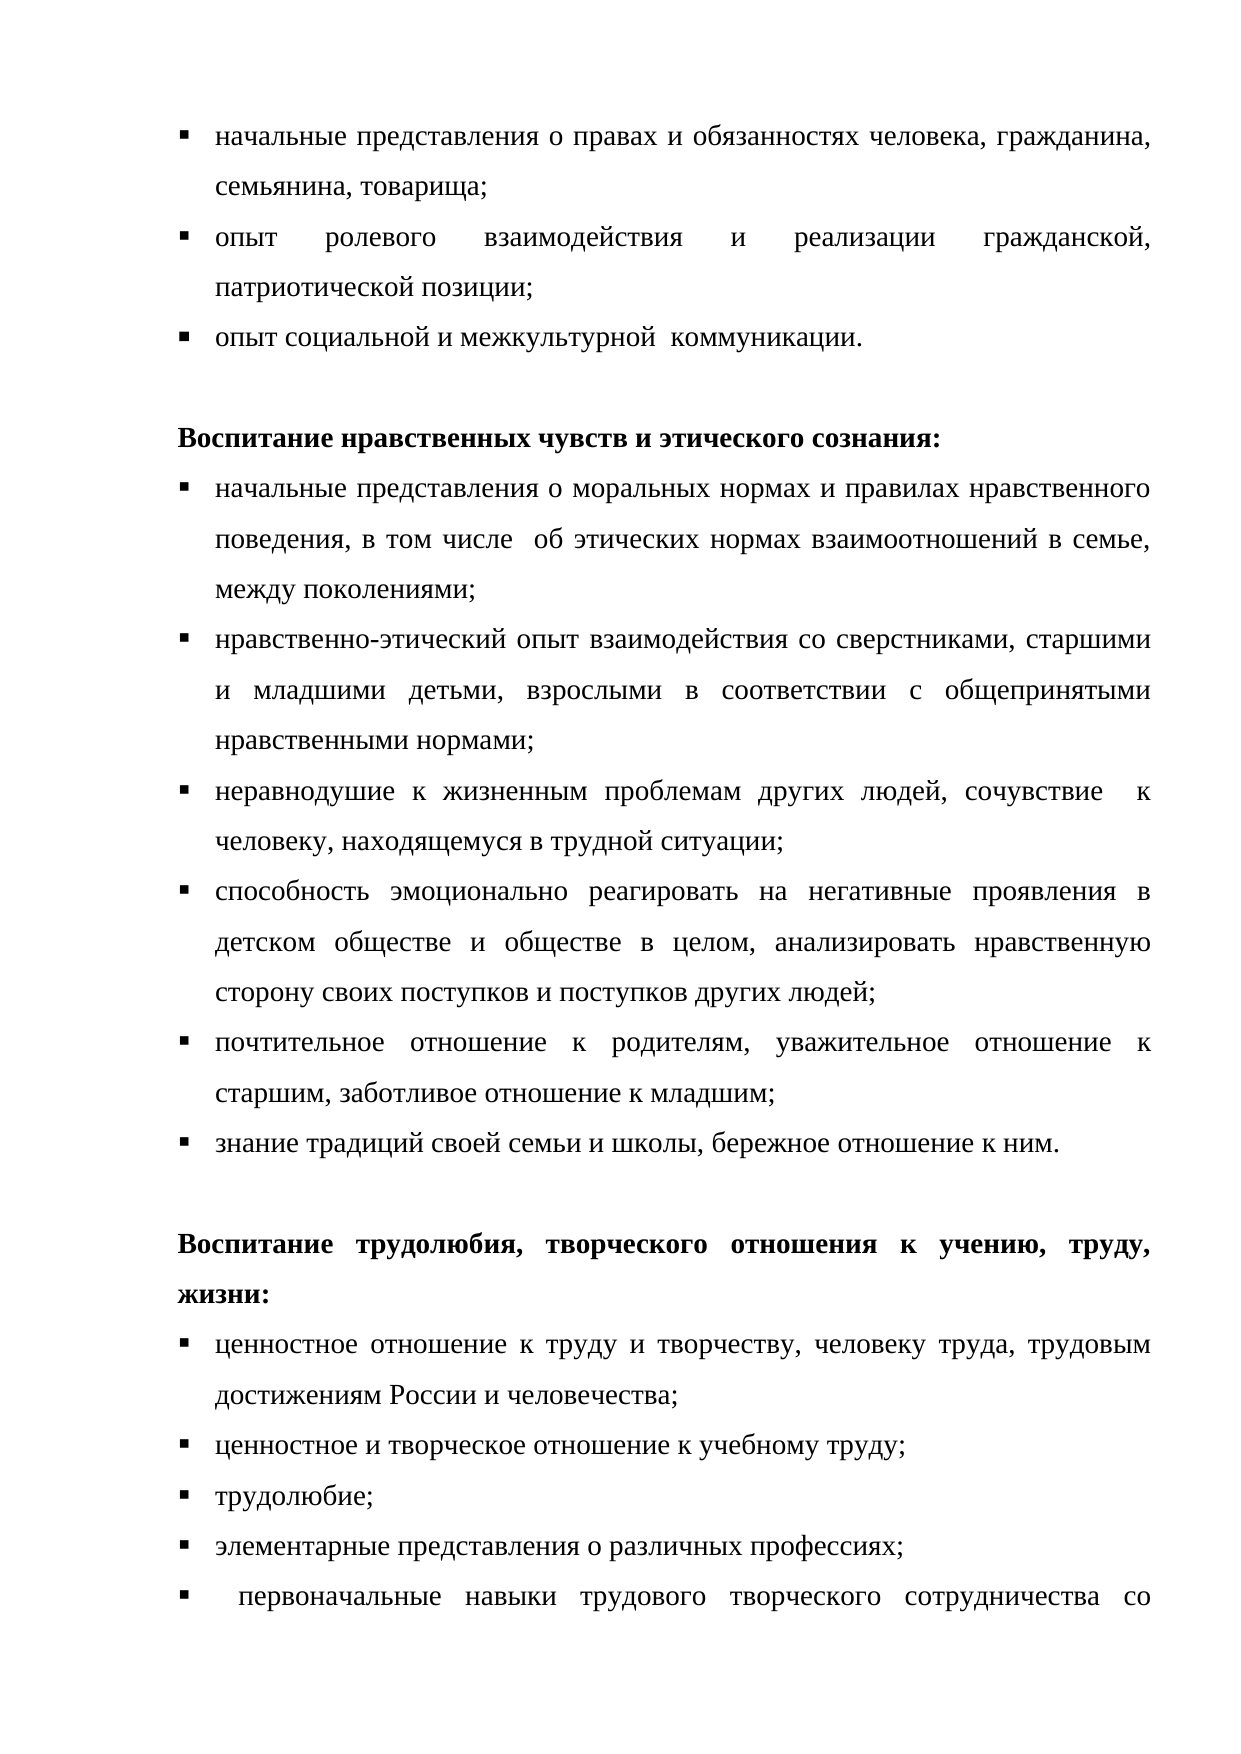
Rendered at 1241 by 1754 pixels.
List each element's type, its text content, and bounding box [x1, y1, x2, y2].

list опыт ролевого взаимодействия и реализации гражданской, патриотической позиции; [177, 219, 1152, 303]
list знание традиций своей семьи и школы, бережное отношение к ним. [177, 1125, 1152, 1159]
subtitle Воспитание трудолюбия, творческого отношения к учению, труду, жизни: [177, 1226, 1152, 1310]
subtitle Воспитание нравственных чувств и этического сознания: [177, 420, 1152, 454]
list трудолюбие; [177, 1478, 1152, 1511]
list ценностное и творческое отношение к учебному труду; [177, 1427, 1152, 1461]
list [177, 1578, 1152, 1612]
list почтительное отношение к родителям, уважительное отношение к старшим, заботливое отношение к младшим; [177, 1024, 1152, 1108]
list начальные представления о правах и обязанностях человека, гражданина, семьянина, товарища; [177, 118, 1152, 202]
list нравственно-этический опыт взаимодействия со сверстниками, старшими и младшими детьми, взрослыми в соответствии с общепринятыми нравственными нормами; [177, 622, 1152, 756]
list неравнодушие к жизненным проблемам других людей, сочувствие к человеку, находящемуся в трудной ситуации; [177, 773, 1152, 857]
list опыт социальной и межкультурной коммуникации. [177, 319, 1152, 353]
list элементарные представления о различных профессиях; [177, 1528, 1152, 1562]
list начальные представления о моральных нормах и правилах нравственного поведения, в том числе об этических нормах взаимоотношений в семье, между поколениями; [177, 471, 1152, 605]
list способность эмоционально реагировать на негативные проявления в детском обществе и обществе в целом, анализировать нравственную сторону своих поступков и поступков других людей; [177, 873, 1152, 1008]
list ценностное отношение к труду и творчеству, человеку труда, трудовым достижениям России и человечества; [177, 1327, 1152, 1411]
